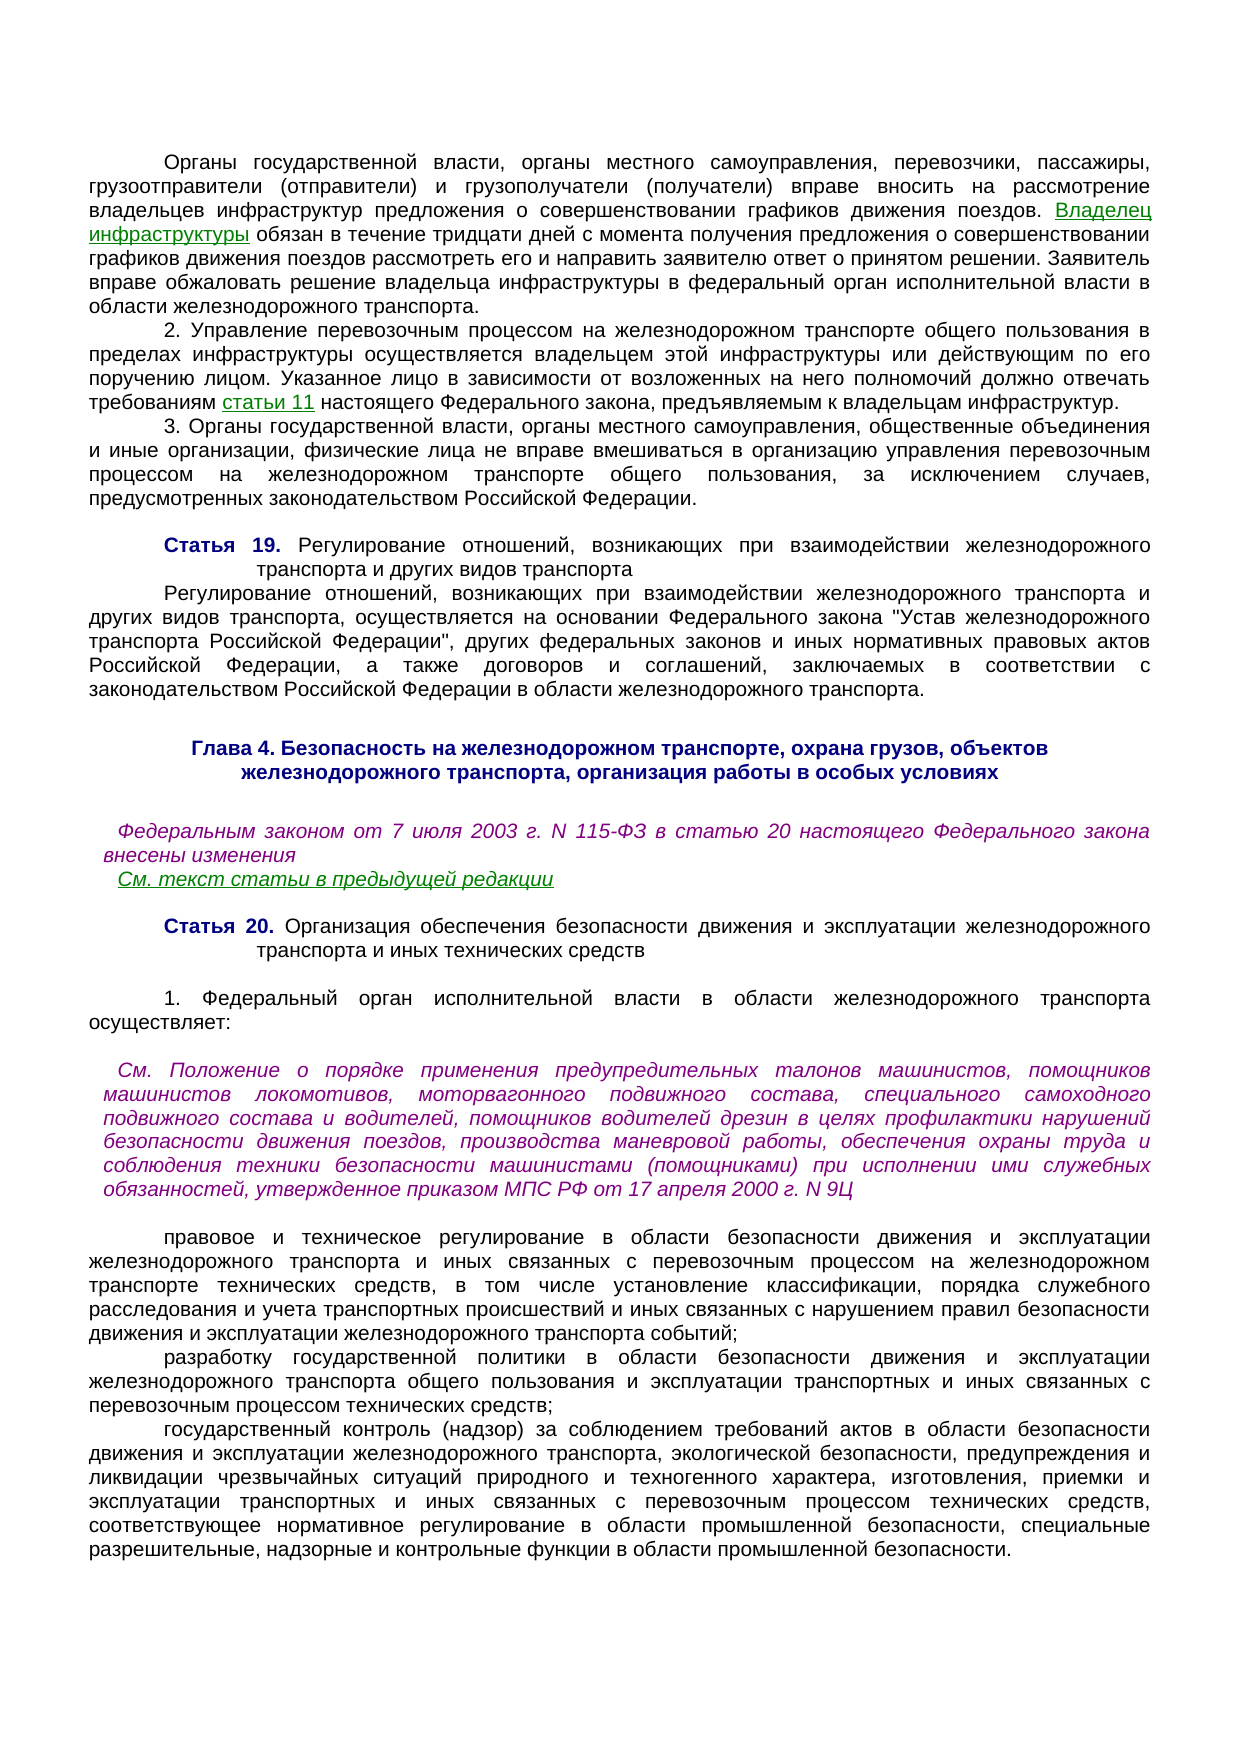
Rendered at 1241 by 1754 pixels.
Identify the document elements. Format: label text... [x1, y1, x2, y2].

text Федеральным законом от 7 июля 2003 г. N 115-ФЗ в статью 20 настоящего Федерального закона внесены изменения [103, 818, 1152, 866]
text Регулирование отношений, возникающих при взаимодействии железнодорожного транспорта и других видов транспорта, осуществляется на основании Федерального закона "Устав железнодорожного транспорта Российской Федерации", других федеральных законов и иных нормативных правовых актов Российской Федерации, а также договоров и соглашений, заключаемых в соответствии с законодательством Российской Федерации в области железнодорожного транспорта. [88, 581, 1152, 701]
text государственный контроль (надзор) за соблюдением требований актов в области безопасности движения и эксплуатации железнодорожного транспорта, экологической безопасности, предупреждения и ликвидации чрезвычайных ситуаций природного и техногенного характера, изготовления, приемки и эксплуатации транспортных и иных связанных с перевозочным процессом технических средств, соответствующее нормативное регулирование в области промышленной безопасности, специальные разрешительные, надзорные и контрольные функции в области промышленной безопасности. [88, 1417, 1152, 1561]
list Глава 4. Безопасность на железнодорожном транспорте, охрана грузов, объектов железнодорожного транспорта, организация работы в особых условиях [88, 736, 1152, 783]
text См. текст статьи в предыдущей редакции [103, 866, 1152, 890]
text 3. Органы государственной власти, органы местного самоуправления, общественные объединения и иные организации, физические лица не вправе вмешиваться в организацию управления перевозочным процессом на железнодорожном транспорте общего пользования, за исключением случаев, предусмотренных законодательством Российской Федерации. [88, 413, 1152, 509]
text 2. Управление перевозочным процессом на железнодорожном транспорте общего пользования в пределах инфраструктуры осуществляется владельцем этой инфраструктуры или действующим по его поручению лицом. Указанное лицо в зависимости от возложенных на него полномочий должно отвечать требованиям статьи 11 настоящего Федерального закона, предъявляемым к владельцам инфраструктур. [88, 318, 1152, 413]
text разработку государственной политики в области безопасности движения и эксплуатации железнодорожного транспорта общего пользования и эксплуатации транспортных и иных связанных с перевозочным процессом технических средств; [88, 1345, 1152, 1417]
text Статья 19. Регулирование отношений, возникающих при взаимодействии железнодорожного транспорта и других видов транспорта [163, 533, 1152, 581]
text Органы государственной власти, органы местного самоуправления, перевозчики, пассажиры, грузоотправители (отправители) и грузополучатели (получатели) вправе вносить на рассмотрение владельцев инфраструктур предложения о совершенствовании графиков движения поездов. Владелец инфраструктуры обязан в течение тридцати дней с момента получения предложения о совершенствовании графиков движения поездов рассмотреть его и направить заявителю ответ о принятом решении. Заявитель вправе обжаловать решение владельца инфраструктуры в федеральный орган исполнительной власти в области железнодорожного транспорта. [88, 150, 1152, 318]
text 1. Федеральный орган исполнительной власти в области железнодорожного транспорта осуществляет: [88, 986, 1152, 1034]
text правовое и техническое регулирование в области безопасности движения и эксплуатации железнодорожного транспорта и иных связанных с перевозочным процессом на железнодорожном транспорте технических средств, в том числе установление классификации, порядка служебного расследования и учета транспортных происшествий и иных связанных с нарушением правил безопасности движения и эксплуатации железнодорожного транспорта событий; [88, 1225, 1152, 1345]
text Статья 20. Организация обеспечения безопасности движения и эксплуатации железнодорожного транспорта и иных технических средств [163, 914, 1152, 962]
text См. Положение о порядке применения предупредительных талонов машинистов, помощников машинистов локомотивов, моторвагонного подвижного состава, специального самоходного подвижного состава и водителей, помощников водителей дрезин в целях профилактики нарушений безопасности движения поездов, производства маневровой работы, обеспечения охраны труда и соблюдения техники безопасности машинистами (помощниками) при исполнении ими служебных обязанностей, утвержденное приказом МПС РФ от 17 апреля 2000 г. N 9Ц [103, 1057, 1152, 1201]
